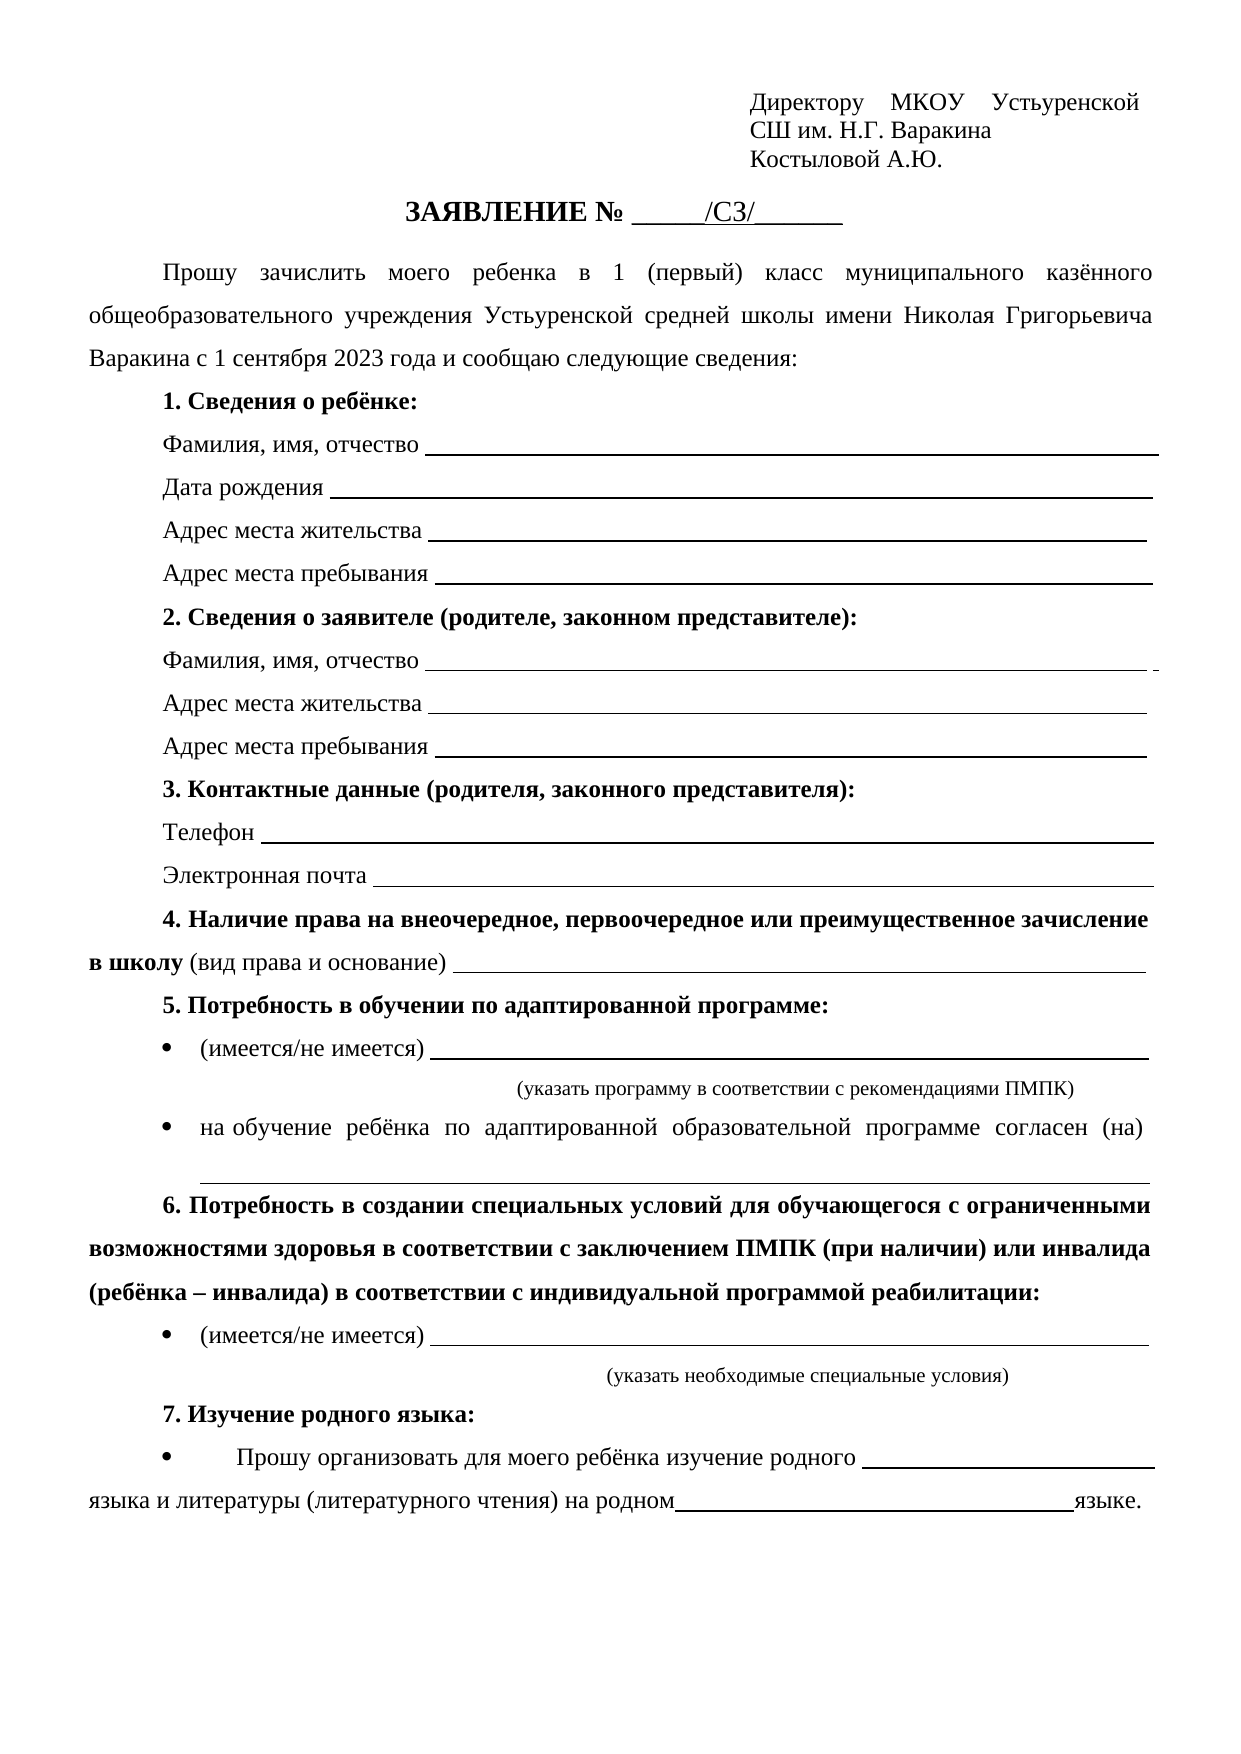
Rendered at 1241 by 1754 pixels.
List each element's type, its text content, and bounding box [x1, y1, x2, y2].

title ЗАЯВЛЕНИЕ № _____/СЗ/______ [78, 194, 1169, 228]
text (указать программу в соответствии с рекомендациями ПМПК) [517, 1076, 1169, 1100]
list (имеется/не имеется) [162, 1033, 1169, 1062]
text Фамилия, имя, отчество Адрес места жительства Адрес места пребывания [162, 645, 1156, 760]
list Наличие права на внеочередное, первоочередное или преимущественное зачисление в школу (вид права и основание) [89, 904, 1151, 976]
text (указать необходимые специальные условия) [606, 1363, 1169, 1387]
text Директору МКОУ Устьуренской СШ им. Н.Г. Варакина Костыловой А.Ю. [749, 87, 1152, 173]
subtitle Сведения о ребёнке: [162, 386, 1169, 415]
text Электронная почта [162, 861, 1169, 889]
text языка и литературы (литературного чтения) на родном языке. [89, 1485, 1169, 1514]
subtitle Изучение родного языка: [162, 1399, 1169, 1428]
list на обучение ребёнка по адаптированной образовательной программе согласен (на) [162, 1112, 1169, 1141]
list Прошу организовать для моего ребёнка изучение родного [162, 1442, 1169, 1471]
subtitle Потребность в обучении по адаптированной программе: [162, 990, 1169, 1019]
subtitle Потребность в создании специальных условий для обучающегося с ограниченными возможностями здоровья в соответствии с заключением ПМПК (при наличии) или инвалида (ребёнка – инвалида) в соответствии с индивидуальной программой реабилитации: [89, 1190, 1152, 1305]
subtitle Контактные данные (родителя, законного представителя): [162, 774, 1169, 803]
text Фамилия, имя, отчество Дата рождения Адрес места жительства Адрес места пребывания [162, 429, 1156, 587]
list (имеется/не имеется) [162, 1320, 1169, 1349]
text Телефон [162, 817, 1169, 846]
text Прошу зачислить моего ребенка в 1 (первый) класс муниципального казённого общеобразовательного учреждения Устьуренской средней школы имени Николая Григорьевича Варакина с 1 сентября 2023 года и сообщаю следующие сведения: [89, 257, 1152, 372]
subtitle Сведения о заявителе (родителе, законном представителе): [162, 602, 1169, 631]
